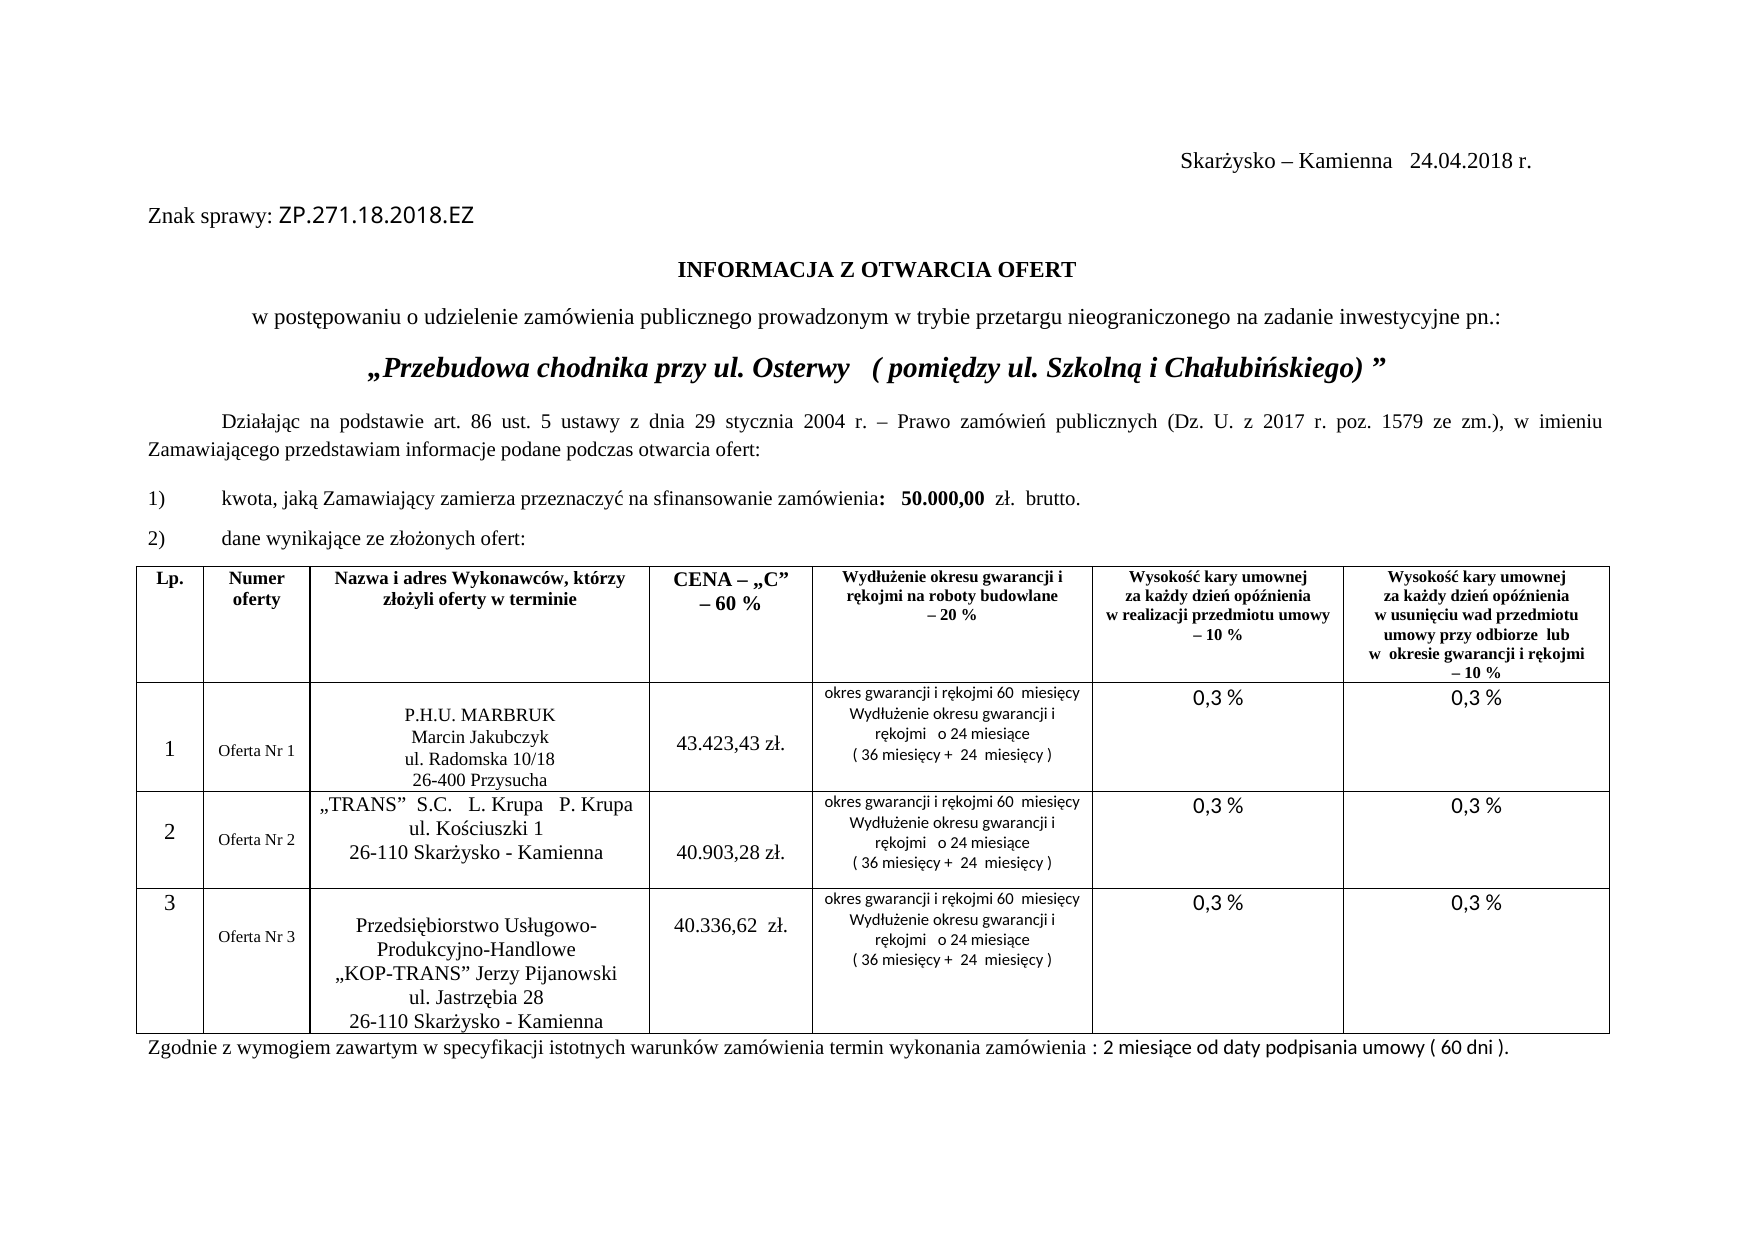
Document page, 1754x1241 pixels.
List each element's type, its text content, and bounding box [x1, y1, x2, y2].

table_header Lp. [137, 567, 203, 682]
table_header Nazwa i adres Wykonawców, którzy złożyli oferty w terminie [311, 567, 649, 682]
table_cell Przedsiębiorstwo Usługowo-Produkcyjno-Handlowe „KOP-TRANS” Jerzy Pijanowski ul. Jastrzębia 28 26-110 Skarżysko - Kamienna [311, 889, 649, 1033]
text Zgodnie z wymogiem zawartym w specyfikacji istotnych warunków zamówienia termin wykonania zamówienia : 2 miesiące od daty podpisania umowy ( 60 dni ). [148, 1034, 1606, 1059]
text „Przebudowa chodnika przy ul. Osterwy ( pomiędzy ul. Szkolną i Chałubińskiego) ” [148, 350, 1606, 384]
table_cell 43.423,43 zł. [650, 683, 812, 791]
table_cell okres gwarancji i rękojmi 60 miesięcy Wydłużenie okresu gwarancji i rękojmi o 24 miesiące ( 36 miesięcy + 24 miesięcy ) [813, 792, 1092, 887]
table_cell Oferta Nr 1 [204, 683, 309, 791]
table_header Wysokość kary umownej za każdy dzień opóźnienia w realizacji przedmiotu umowy – 10 % [1093, 567, 1343, 682]
table_cell 0,3 % [1344, 792, 1609, 887]
table_cell 0,3 % [1344, 889, 1609, 1033]
table_cell Oferta Nr 3 [204, 889, 309, 1033]
table_cell 0,3 % [1093, 792, 1343, 887]
text Skarżysko – Kamienna 24.04.2018 r. [148, 148, 1606, 174]
text Działając na podstawie art. 86 ust. 5 ustawy z dnia 29 stycznia 2004 r. – Prawo zamówień publicznych (Dz. U. z 2017 r. poz. 1579 ze zm.), w imieniu Zamawiającego przedstawiam informacje podane podczas otwarcia ofert: [148, 409, 1606, 461]
text 1) kwota, jaką Zamawiający zamierza przeznaczyć na sfinansowanie zamówienia: 50.000,00 zł. brutto. [148, 486, 1606, 509]
table_header CENA – „C” – 60 % [650, 567, 812, 682]
table_header Wydłużenie okresu gwarancji i rękojmi na roboty budowlane – 20 % [813, 567, 1092, 682]
table_cell okres gwarancji i rękojmi 60 miesięcy Wydłużenie okresu gwarancji i rękojmi o 24 miesiące ( 36 miesięcy + 24 miesięcy ) [813, 889, 1092, 1033]
table_cell 40.336,62 zł. [650, 889, 812, 1033]
text INFORMACJA Z OTWARCIA OFERT [148, 256, 1606, 282]
table_cell 0,3 % [1344, 683, 1609, 791]
text 2) dane wynikające ze złożonych ofert: [148, 526, 1606, 550]
table_header Wysokość kary umownej za każdy dzień opóźnienia w usunięciu wad przedmiotu umowy przy odbiorze lub w okresie gwarancji i rękojmi – 10 % [1344, 567, 1609, 682]
text Znak sprawy: ZP.271.18.2018.EZ [148, 199, 1609, 230]
table_cell Oferta Nr 2 [204, 792, 309, 887]
table_cell 0,3 % [1093, 889, 1343, 1033]
table_cell P.H.U. MARBRUK Marcin Jakubczyk ul. Radomska 10/18 26-400 Przysucha [311, 683, 649, 791]
table_cell 0,3 % [1093, 683, 1343, 791]
table_cell 40.903,28 zł. [650, 792, 812, 887]
table_cell okres gwarancji i rękojmi 60 miesięcy Wydłużenie okresu gwarancji i rękojmi o 24 miesiące ( 36 miesięcy + 24 miesięcy ) [813, 683, 1092, 791]
text w postępowaniu o udzielenie zamówienia publicznego prowadzonym w trybie przetargu nieograniczonego na zadanie inwestycyjne pn.: [148, 303, 1606, 329]
table_cell 1 [137, 683, 203, 791]
table_cell 3 [137, 889, 203, 1033]
table_cell „TRANS” S.C. L. Krupa P. Krupa ul. Kościuszki 1 26-110 Skarżysko - Kamienna [311, 792, 649, 887]
table_cell 2 [137, 792, 203, 887]
table_header Numer oferty [204, 567, 309, 682]
